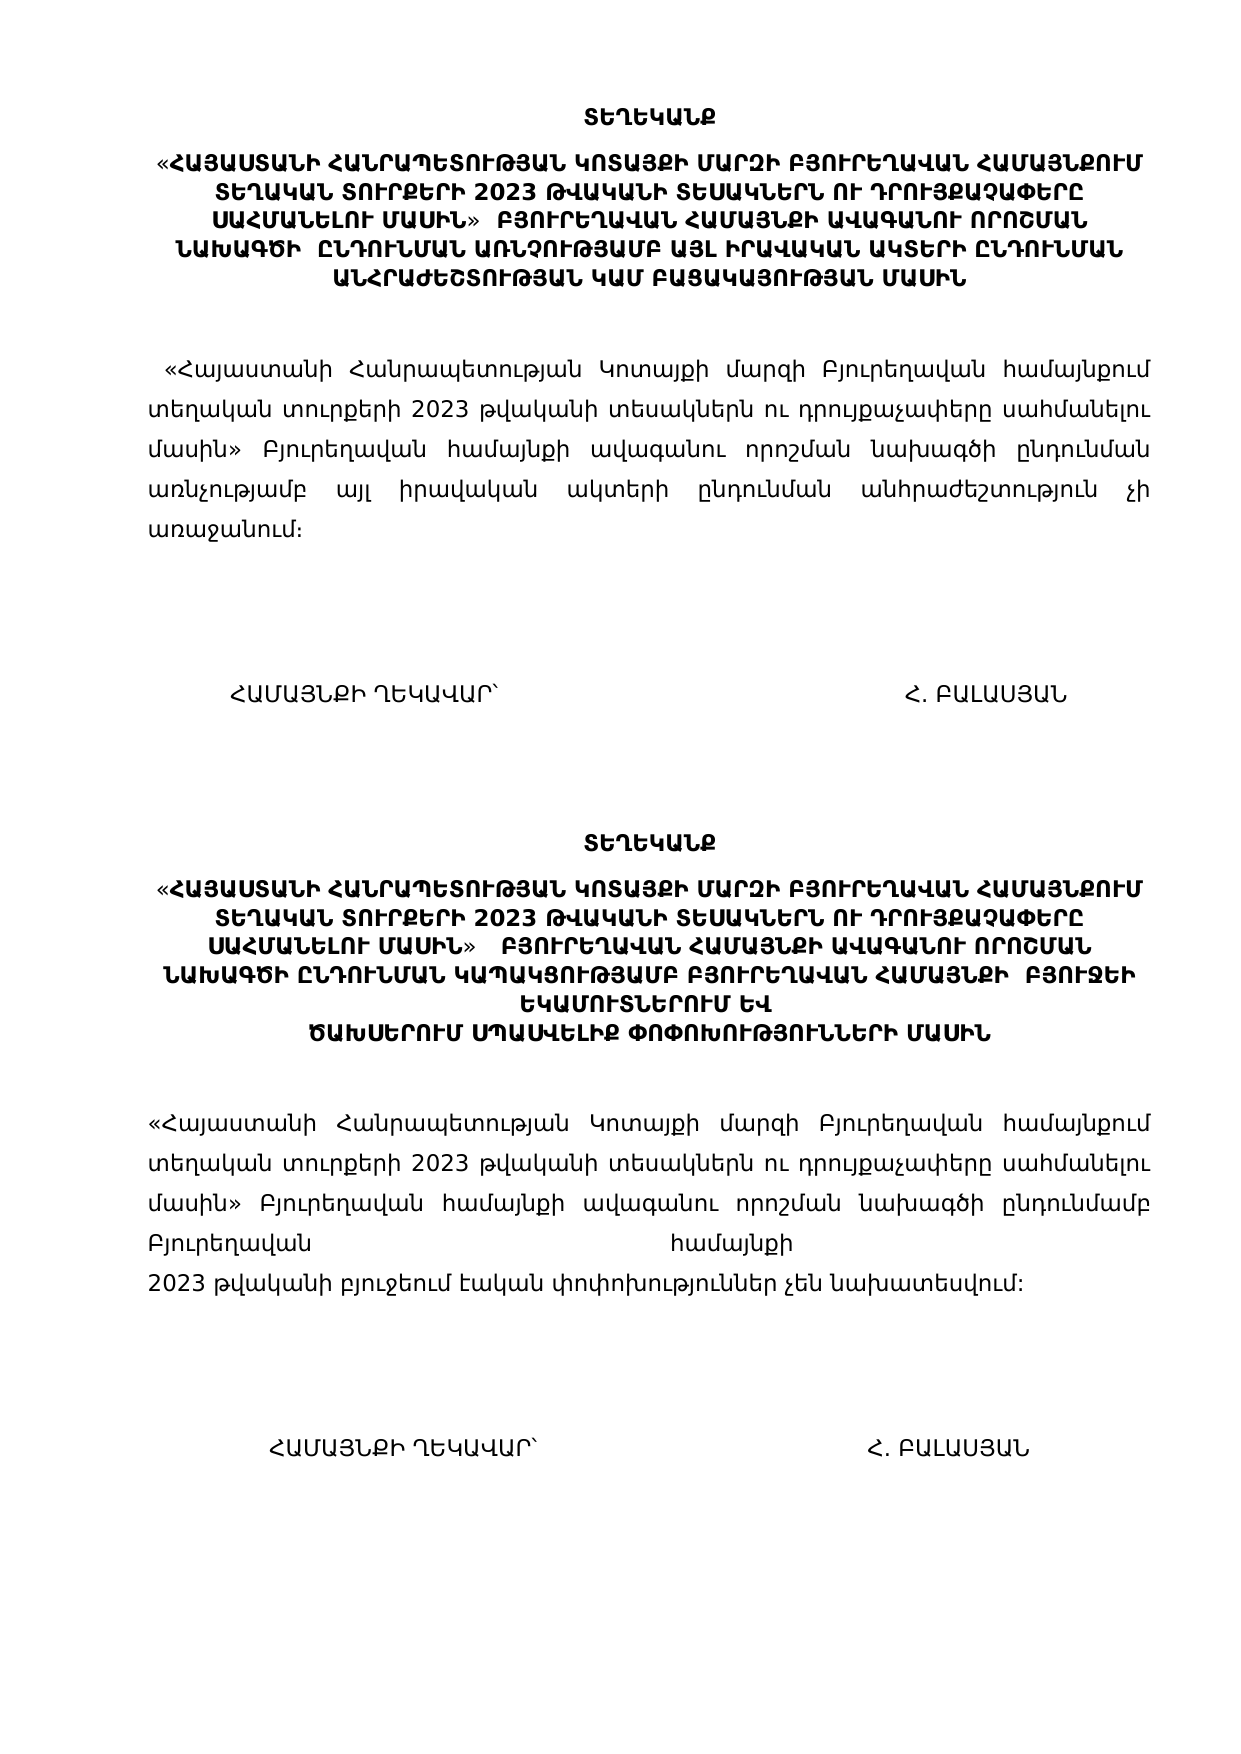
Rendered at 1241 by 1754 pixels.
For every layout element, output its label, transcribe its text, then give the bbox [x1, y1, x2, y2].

text ՏԵՂԵԿԱՆՔ [147, 831, 1151, 857]
text ՏԵՂԵԿԱՆՔ [147, 104, 1151, 131]
text «Հայաստանի Հանրապետության Կոտայքի մարզի Բյուրեղավան համայնքում տեղական տուրքերի 2023 թվականի տեսակներն ու դրույքաչափերը սահմանելու մասին» Բյուրեղավան համայնքի ավագանու որոշման նախագծի ընդունմամբ Բյուրեղավան համայնքի 2023 թվականի բյուջեում էական փոփոխություններ չեն նախատեսվում: [147, 1111, 1151, 1297]
text «ՀԱՅԱՍՏԱՆԻ ՀԱՆՐԱՊԵՏՈՒԹՅԱՆ ԿՈՏԱՅՔԻ ՄԱՐԶԻ ԲՅՈՒՐԵՂԱՎԱՆ ՀԱՄԱՅՆՔՈՒՄ ՏԵՂԱԿԱՆ ՏՈՒՐՔԵՐԻ 2023 ԹՎԱԿԱՆԻ ՏԵՍԱԿՆԵՐՆ ՈՒ ԴՐՈՒՅՔԱՉԱՓԵՐԸ ՍԱՀՄԱՆԵԼՈՒ ՄԱՍԻՆ» ԲՅՈՒՐԵՂԱՎԱՆ ՀԱՄԱՅՆՔԻ ԱՎԱԳԱՆՈՒ ՈՐՈՇՄԱՆ ՆԱԽԱԳԾԻ ԸՆԴՈՒՆՄԱՆ ԱՌՆՉՈՒԹՅԱՄԲ ԱՅԼ ԻՐԱՎԱԿԱՆ ԱԿՏԵՐԻ ԸՆԴՈՒՆՄԱՆ ԱՆՀՐԱԺԵՇՏՈՒԹՅԱՆ ԿԱՄ ԲԱՑԱԿԱՅՈՒԹՅԱՆ ՄԱՍԻՆ [147, 150, 1151, 292]
text ՀԱՄԱՅՆՔԻ ՂԵԿԱՎԱՐ՝ Հ. ԲԱԼԱՍՅԱՆ [147, 1436, 1151, 1462]
text «ՀԱՅԱՍՏԱՆԻ ՀԱՆՐԱՊԵՏՈՒԹՅԱՆ ԿՈՏԱՅՔԻ ՄԱՐԶԻ ԲՅՈՒՐԵՂԱՎԱՆ ՀԱՄԱՅՆՔՈՒՄ ՏԵՂԱԿԱՆ ՏՈՒՐՔԵՐԻ 2023 ԹՎԱԿԱՆԻ ՏԵՍԱԿՆԵՐՆ ՈՒ ԴՐՈՒՅՔԱՉԱՓԵՐԸ ՍԱՀՄԱՆԵԼՈՒ ՄԱՍԻՆ» ԲՅՈՒՐԵՂԱՎԱՆ ՀԱՄԱՅՆՔԻ ԱՎԱԳԱՆՈՒ ՈՐՈՇՄԱՆ ՆԱԽԱԳԾԻ ԸՆԴՈՒՆՄԱՆ ԿԱՊԱԿՑՈՒԹՅԱՄԲ ԲՅՈՒՐԵՂԱՎԱՆ ՀԱՄԱՅՆՔԻ ԲՅՈՒՋԵԻ ԵԿԱՄՈՒՏՆԵՐՈՒՄ ԵՎ ԾԱԽՍԵՐՈՒՄ ՍՊԱՍՎԵԼԻՔ ՓՈՓՈԽՈՒԹՅՈՒՆՆԵՐԻ ՄԱՍԻՆ [147, 876, 1151, 1046]
text «Հայաստանի Հանրապետության Կոտայքի մարզի Բյուրեղավան համայնքում տեղական տուրքերի 2023 թվականի տեսակներն ու դրույքաչափերը սահմանելու մասին» Բյուրեղավան համայնքի ավագանու որոշման նախագծի ընդունման առնչությամբ այլ իրավական ակտերի ընդունման անհրաժեշտություն չի առաջանում։ [147, 356, 1151, 542]
text ՀԱՄԱՅՆՔԻ ՂԵԿԱՎԱՐ՝ Հ. ԲԱԼԱՍՅԱՆ [147, 681, 1151, 707]
